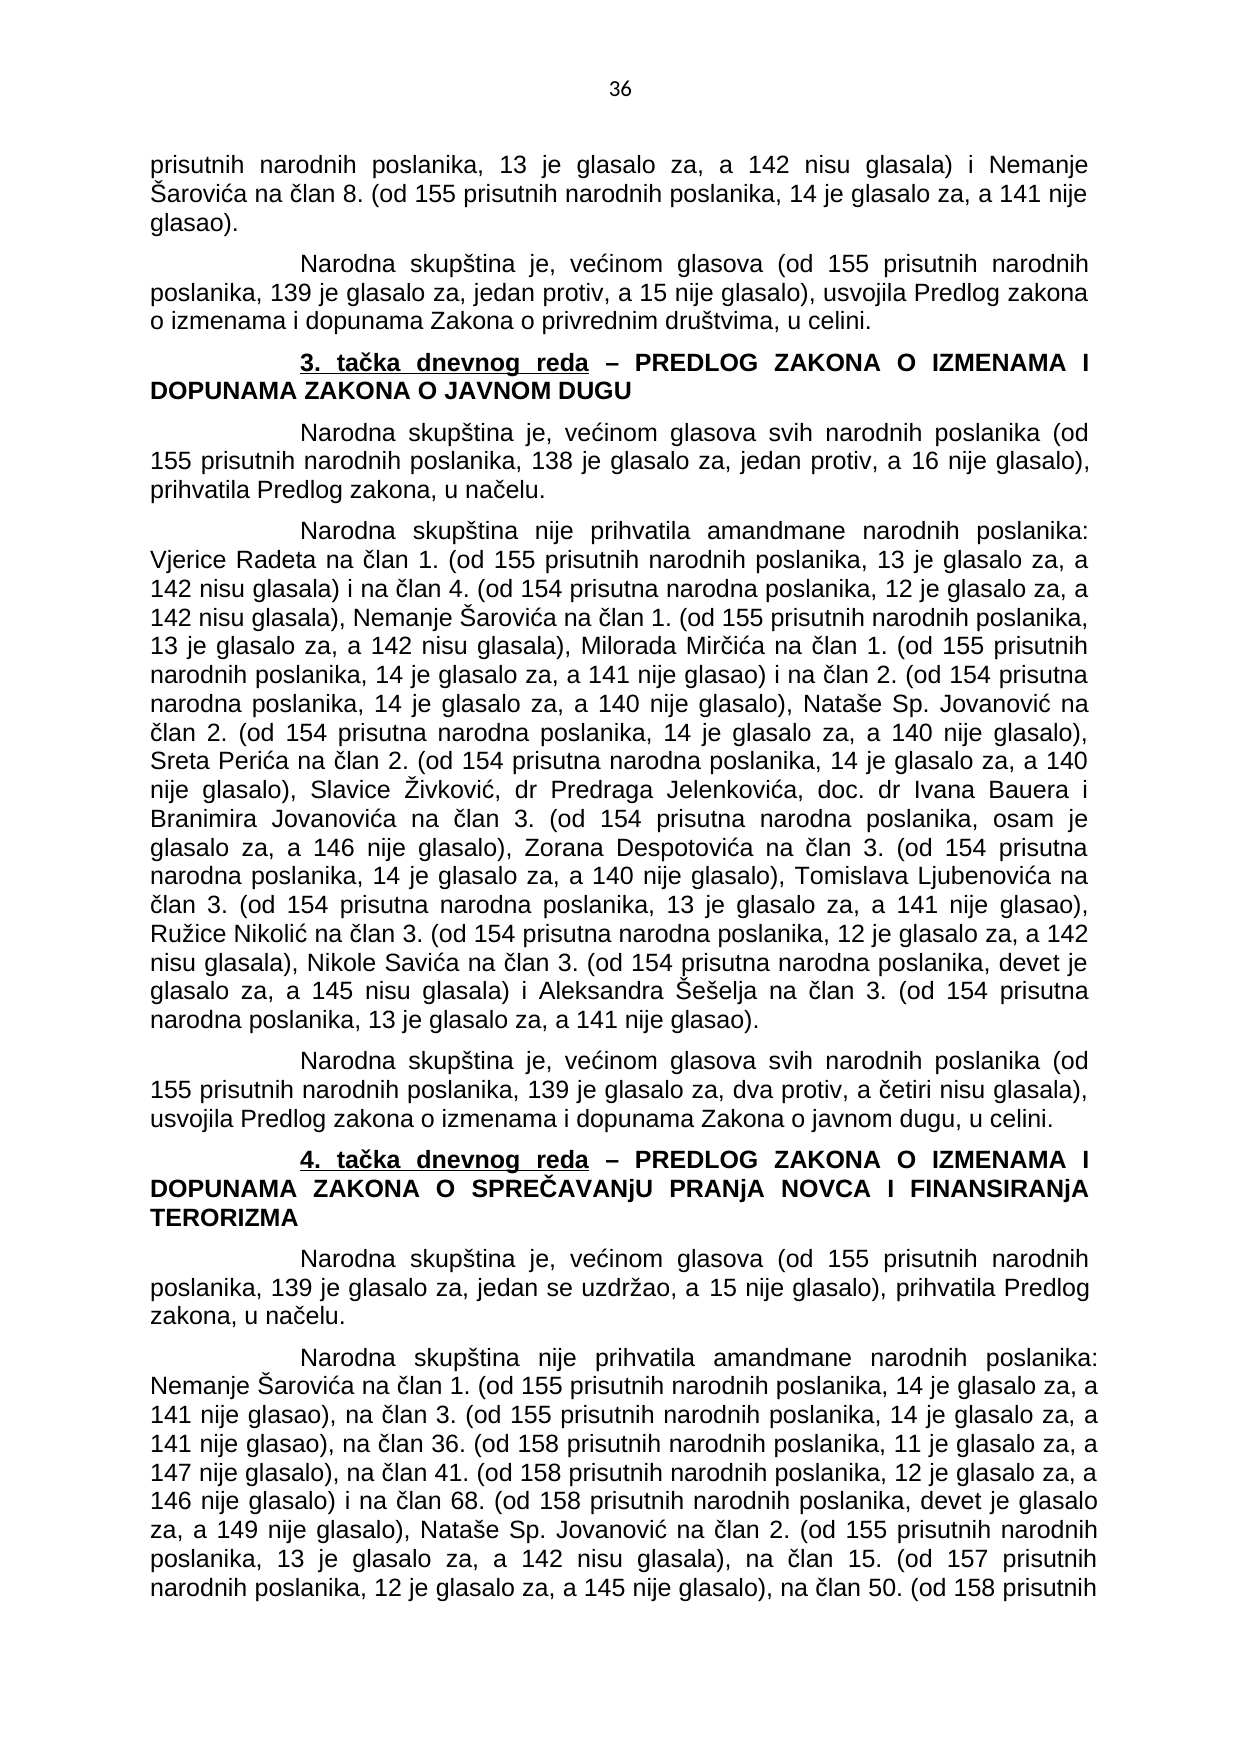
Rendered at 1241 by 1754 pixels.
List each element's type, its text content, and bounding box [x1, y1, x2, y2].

text 4. tačka dnevnog reda – PREDLOG ZAKONA O IZMENAMA I DOPUNAMA ZAKONA O SPREČAVANjU PRANjA NOVCA I FINANSIRANjA TERORIZMA [150, 1145, 1090, 1231]
text Narodna skupština je, većinom glasova svih narodnih poslanika (od 155 prisutnih narodnih poslanika, 139 je glasalo za, dva protiv, a četiri nisu glasala), usvojila Predlog zakona o izmenama i dopunama Zakona o javnom dugu, u celini. [150, 1046, 1090, 1132]
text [150, 1342, 1099, 1601]
text Narodna skupština je, većinom glasova (od 155 prisutnih narodnih poslanika, 139 je glasalo za, jedan se uzdržao, a 15 nije glasalo), prihvatila Predlog zakona, u načelu. [150, 1244, 1090, 1330]
text Narodna skupština je, većinom glasova svih narodnih poslanika (od 155 prisutnih narodnih poslanika, 138 je glasalo za, jedan protiv, a 16 nije glasalo), prihvatila Predlog zakona, u načelu. [150, 417, 1090, 504]
text Narodna skupština je, većinom glasova (od 155 prisutnih narodnih poslanika, 139 je glasalo za, jedan protiv, a 15 nije glasalo), usvojila Predlog zakona o izmenama i dopunama Zakona o privrednim društvima, u celini. [150, 249, 1090, 335]
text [150, 150, 1090, 236]
text 3. tačka dnevnog reda – PREDLOG ZAKONA O IZMENAMA I DOPUNAMA ZAKONA O JAVNOM DUGU [150, 347, 1090, 405]
text Narodna skupština nije prihvatila amandmane narodnih poslanika: Vjerice Radeta na član 1. (od 155 prisutnih narodnih poslanika, 13 je glasalo za, a 142 nisu glasala) i na član 4. (od 154 prisutna narodna poslanika, 12 je glasalo za, a 142 nisu glasala), Nemanje Šarovića na član 1. (od 155 prisutnih narodnih poslanika, 13 je glasalo za, a 142 nisu glasala), Milorada Mirčića na član 1. (od 155 prisutnih narodnih poslanika, 14 je glasalo za, a 141 nije glasao) i na član 2. (od 154 prisutna narodna poslanika, 14 je glasalo za, a 140 nije glasalo), Nataše Sp. Jovanović na član 2. (od 154 prisutna narodna poslanika, 14 je glasalo za, a 140 nije glasalo), Sreta Perića na član 2. (od 154 prisutna narodna poslanika, 14 je glasalo za, a 140 nije glasalo), Slavice Živković, dr Predraga Jelenkovića, doc. dr Ivana Bauera i Branimira Jovanovića na član 3. (od 154 prisutna narodna poslanika, osam je glasalo za, a 146 nije glasalo), Zorana Despotovića na član 3. (od 154 prisutna narodna poslanika, 14 je glasalo za, a 140 nije glasalo), Tomislava Ljubenovića na član 3. (od 154 prisutna narodna poslanika, 13 je glasalo za, a 141 nije glasao), Ružice Nikolić na član 3. (od 154 prisutna narodna poslanika, 12 je glasalo za, a 142 nisu glasala), Nikole Savića na član 3. (od 154 prisutna narodna poslanika, devet je glasalo za, a 145 nisu glasala) i Aleksandra Šešelja na član 3. (od 154 prisutna narodna poslanika, 13 je glasalo za, a 141 nije glasao). [150, 516, 1090, 1034]
